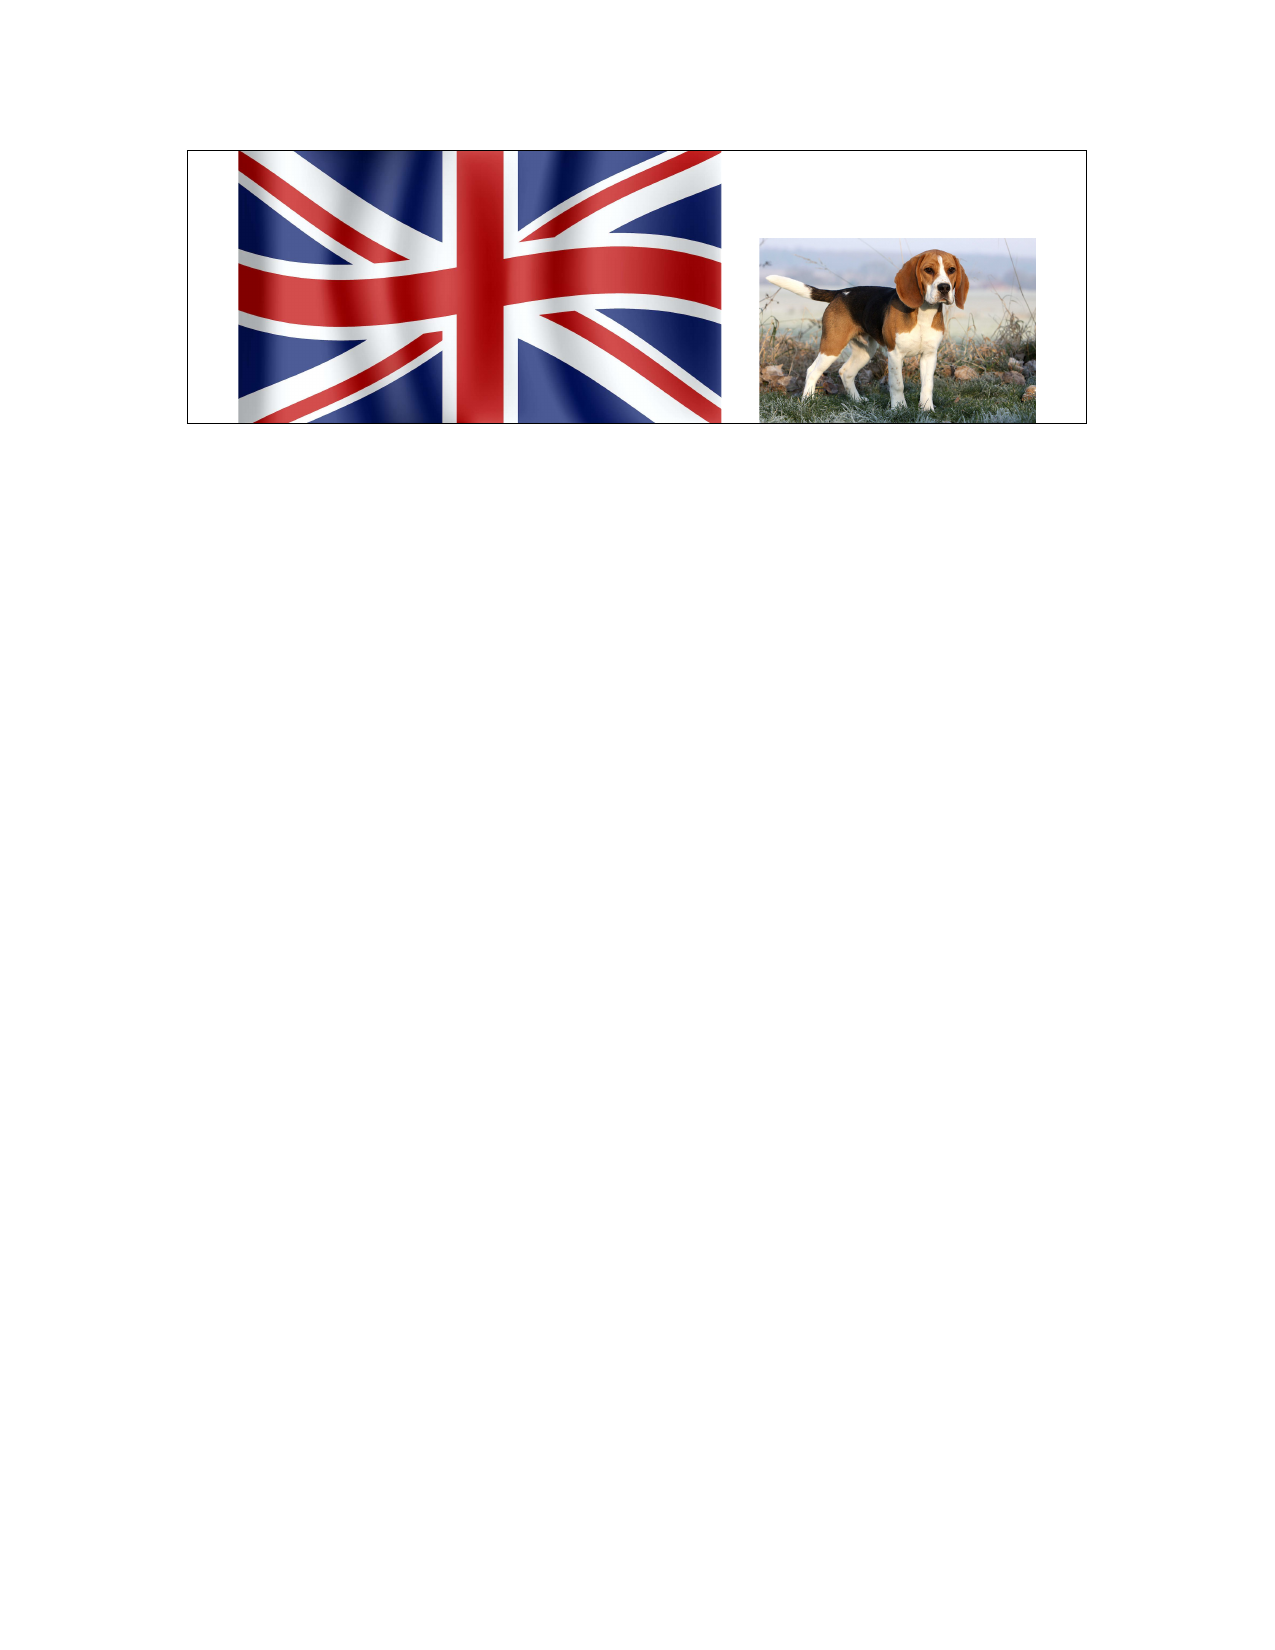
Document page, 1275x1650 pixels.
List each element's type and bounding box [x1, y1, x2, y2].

table_cell [722, 151, 1086, 423]
table_cell [188, 151, 238, 423]
